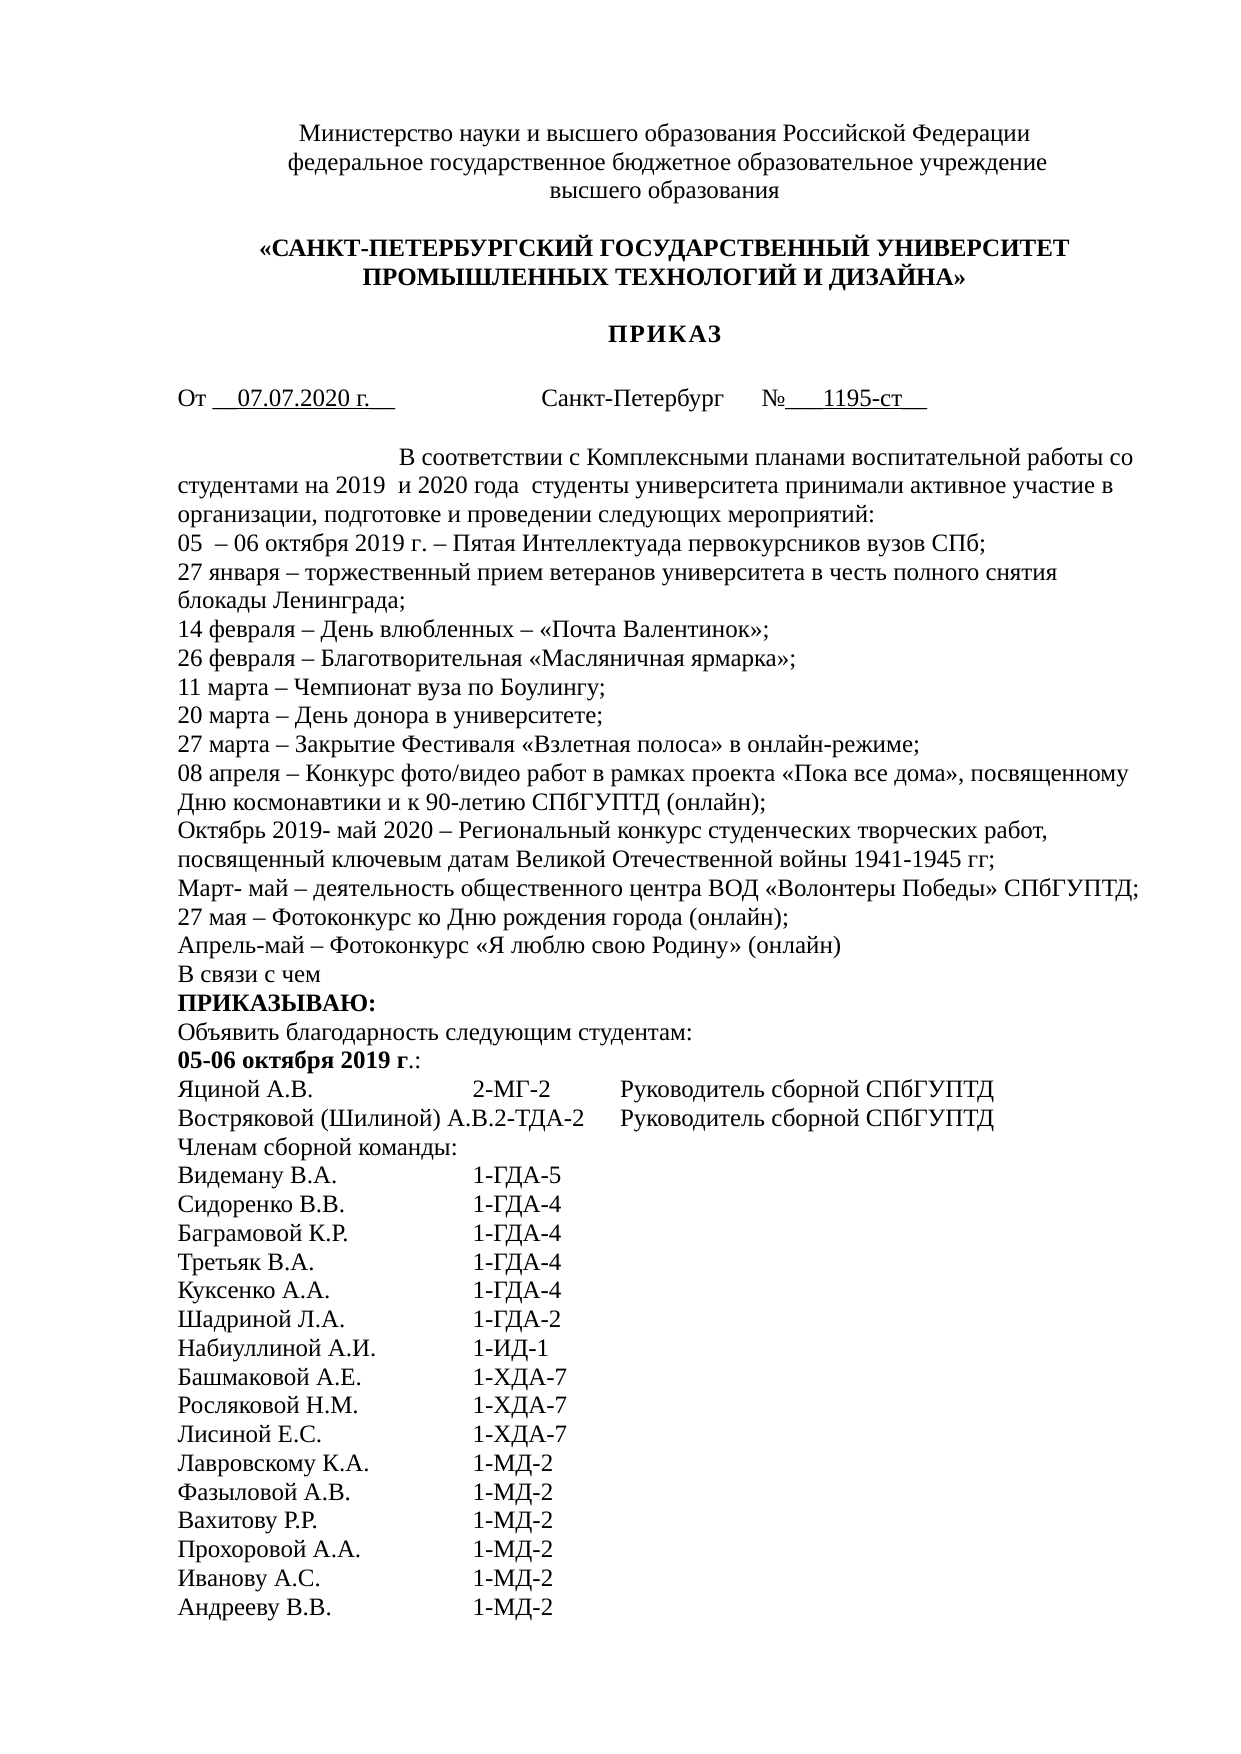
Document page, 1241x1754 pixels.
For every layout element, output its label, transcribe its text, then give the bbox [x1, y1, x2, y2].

text Видеману В.А. 1-ГДА-5 [177, 1160, 1152, 1189]
text Шадриной Л.А. 1-ГДА-2 [177, 1304, 1152, 1333]
list – 06 октября 2019 г. – Пятая Интеллектуада первокурсников вузов СПб; [177, 528, 1152, 557]
list В связи с чем [177, 959, 1152, 988]
text 05-06 октября 2019 г.: [177, 1045, 1152, 1074]
text Башмаковой А.Е. 1-ХДА-7 [177, 1362, 1152, 1390]
list ПРИКАЗЫВАЮ: [177, 988, 1152, 1017]
text Март- май – деятельность общественного центра ВОД «Волонтеры Победы» СПбГУПТД; [177, 873, 1152, 902]
text 14 февраля – День влюбленных – «Почта Валентинок»; [177, 614, 1152, 643]
text Апрель-май – Фотоконкурс «Я люблю свою Родину» (онлайн) [177, 930, 1152, 959]
text Вахитову Р.Р. 1-МД-2 [177, 1505, 1152, 1534]
text ПРОМЫШЛЕННЫХ ТЕХНОЛОГИЙ И ДИЗАЙНА» [177, 262, 1152, 291]
text Яциной А.В. 2-МГ-2 Руководитель сборной СПбГУПТД [177, 1074, 1152, 1103]
text 27 мая – Фотоконкурс ко Дню рождения города (онлайн); [177, 902, 1152, 930]
text высшего образования [177, 176, 1152, 204]
text В соответствии с Комплексными планами воспитательной работы со студентами на 2019 и 2020 года студенты университета принимали активное участие в организации, подготовке и проведении следующих мероприятий: [177, 442, 1152, 528]
text Иванову А.С. 1-МД-2 [177, 1563, 1152, 1592]
text Востряковой (Шилиной) А.В.2-ТДА-2 Руководитель сборной СПбГУПТД [177, 1103, 1152, 1132]
text Сидоренко В.В. 1-ГДА-4 [177, 1189, 1152, 1218]
text «САНКТ-ПЕТЕРБУРГСКИЙ ГОСУДАРСТВЕННЫЙ УНИВЕРСИТЕТ [177, 233, 1152, 262]
text Членам сборной команды: [177, 1132, 1152, 1160]
text Третьяк В.А. 1-ГДА-4 [177, 1247, 1152, 1275]
text федеральное государственное бюджетное образовательное учреждение [177, 147, 1152, 176]
text Росляковой Н.М. 1-ХДА-7 [177, 1390, 1152, 1419]
text Баграмовой К.Р. 1-ГДА-4 [177, 1218, 1152, 1247]
text Набиуллиной А.И. 1-ИД-1 [177, 1333, 1152, 1362]
text Лавровскому К.А. 1-МД-2 [177, 1448, 1152, 1477]
text 08 апреля – Конкурс фото/видео работ в рамках проекта «Пока все дома», посвященному Дню космонавтики и к 90-летию СПбГУПТД (онлайн); [177, 758, 1152, 815]
text Лисиной Е.С. 1-ХДА-7 [177, 1419, 1152, 1448]
text блокады Ленинграда; [177, 585, 1152, 614]
text Прохоровой А.А. 1-МД-2 [177, 1534, 1152, 1563]
text 11 марта – Чемпионат вуза по Боулингу; [177, 672, 1152, 700]
text 26 февраля – Благотворительная «Масляничная ярмарка»; [177, 643, 1152, 672]
text Объявить благодарность следующим студентам: [177, 1017, 1152, 1045]
text Фазыловой А.В. 1-МД-2 [177, 1477, 1152, 1505]
text Андрееву В.В. 1-МД-2 [177, 1592, 1152, 1620]
text Октябрь 2019- май 2020 – Региональный конкурс студенческих творческих работ, посвященный ключевым датам Великой Отечественной войны 1941-1945 гг; [177, 815, 1152, 873]
text Куксенко А.А. 1-ГДА-4 [177, 1275, 1152, 1304]
text 20 марта – День донора в университете; [177, 700, 1152, 729]
text От __07.07.2020 г.__ Санкт-Петербург №___1195-ст__ [177, 383, 1152, 412]
text Министерство науки и высшего образования Российской Федерации [177, 118, 1152, 147]
text 27 января – торжественный прием ветеранов университета в честь полного снятия [177, 557, 1152, 585]
text 27 марта – Закрытие Фестиваля «Взлетная полоса» в онлайн-режиме; [177, 729, 1152, 758]
text ПРИКАЗ [177, 319, 1152, 348]
